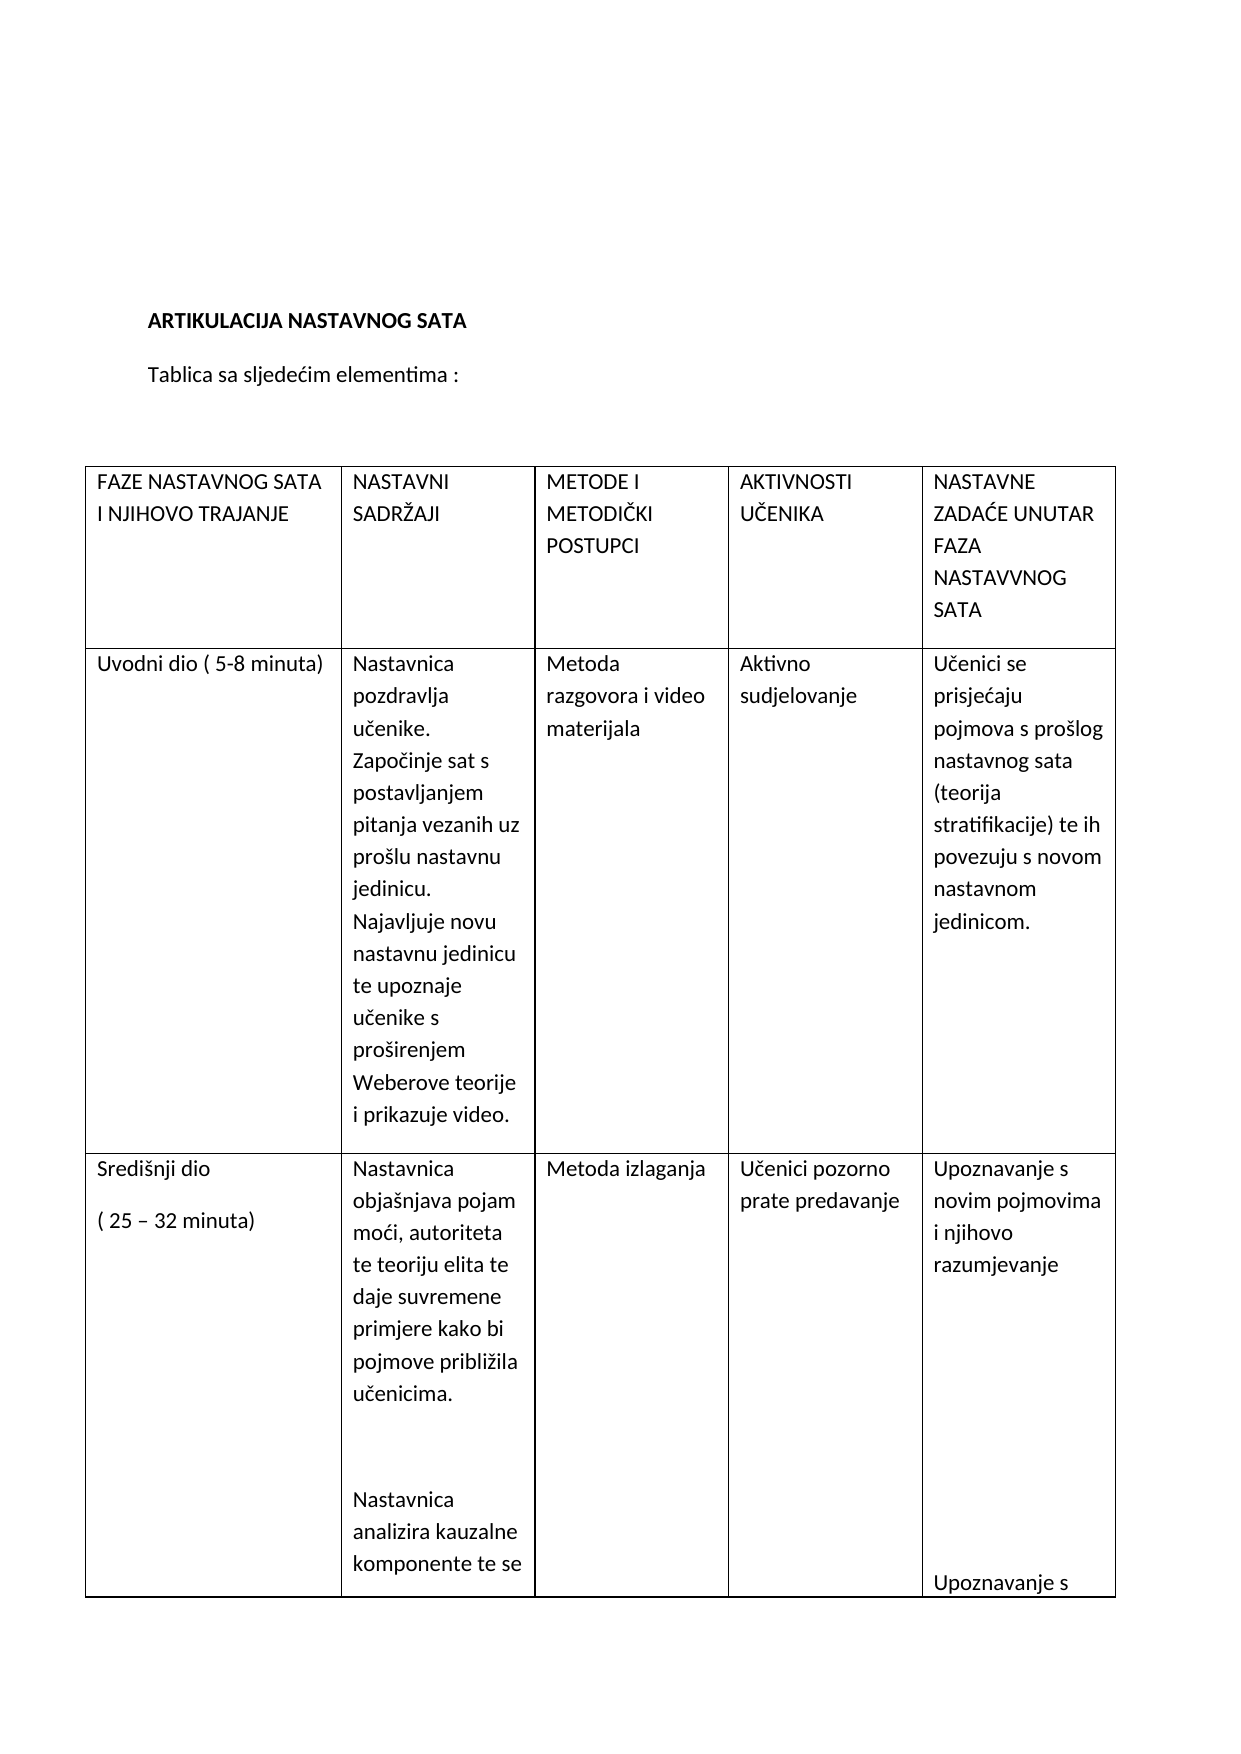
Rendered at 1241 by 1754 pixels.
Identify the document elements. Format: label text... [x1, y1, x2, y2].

table_cell Aktivno sudjelovanje [729, 649, 922, 1153]
table_cell Metoda razgovora i video materijala [536, 649, 728, 1153]
table_cell Uvodni dio ( 5-8 minuta) [86, 649, 341, 1153]
text ARTIKULACIJA NASTAVNOG SATA [148, 307, 1093, 335]
text Tablica sa sljedećim elementima : [148, 360, 1093, 388]
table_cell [729, 1154, 922, 1596]
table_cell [536, 1154, 728, 1596]
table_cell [923, 1154, 1115, 1596]
table_header METODE I METODIČKI POSTUPCI [536, 467, 728, 648]
table_header FAZE NASTAVNOG SATA I NJIHOVO TRAJANJE [86, 467, 341, 648]
table_cell Nastavnica pozdravlja učenike. Započinje sat s postavljanjem pitanja vezanih uz prošlu nastavnu jedinicu. Najavljuje novu nastavnu jedinicu te upoznaje učenike s proširenjem Weberove teorije i prikazuje video. [342, 649, 534, 1153]
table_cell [86, 1154, 341, 1596]
table_header NASTAVNI SADRŽAJI [342, 467, 534, 648]
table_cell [342, 1154, 534, 1596]
table_cell Učenici se prisjećaju pojmova s prošlog nastavnog sata (teorija stratifikacije) te ih povezuju s novom nastavnom jedinicom. [923, 649, 1115, 1153]
table_header AKTIVNOSTI UČENIKA [729, 467, 922, 648]
table_header NASTAVNE ZADAĆE UNUTAR FAZA NASTAVVNOG SATA [923, 467, 1115, 648]
